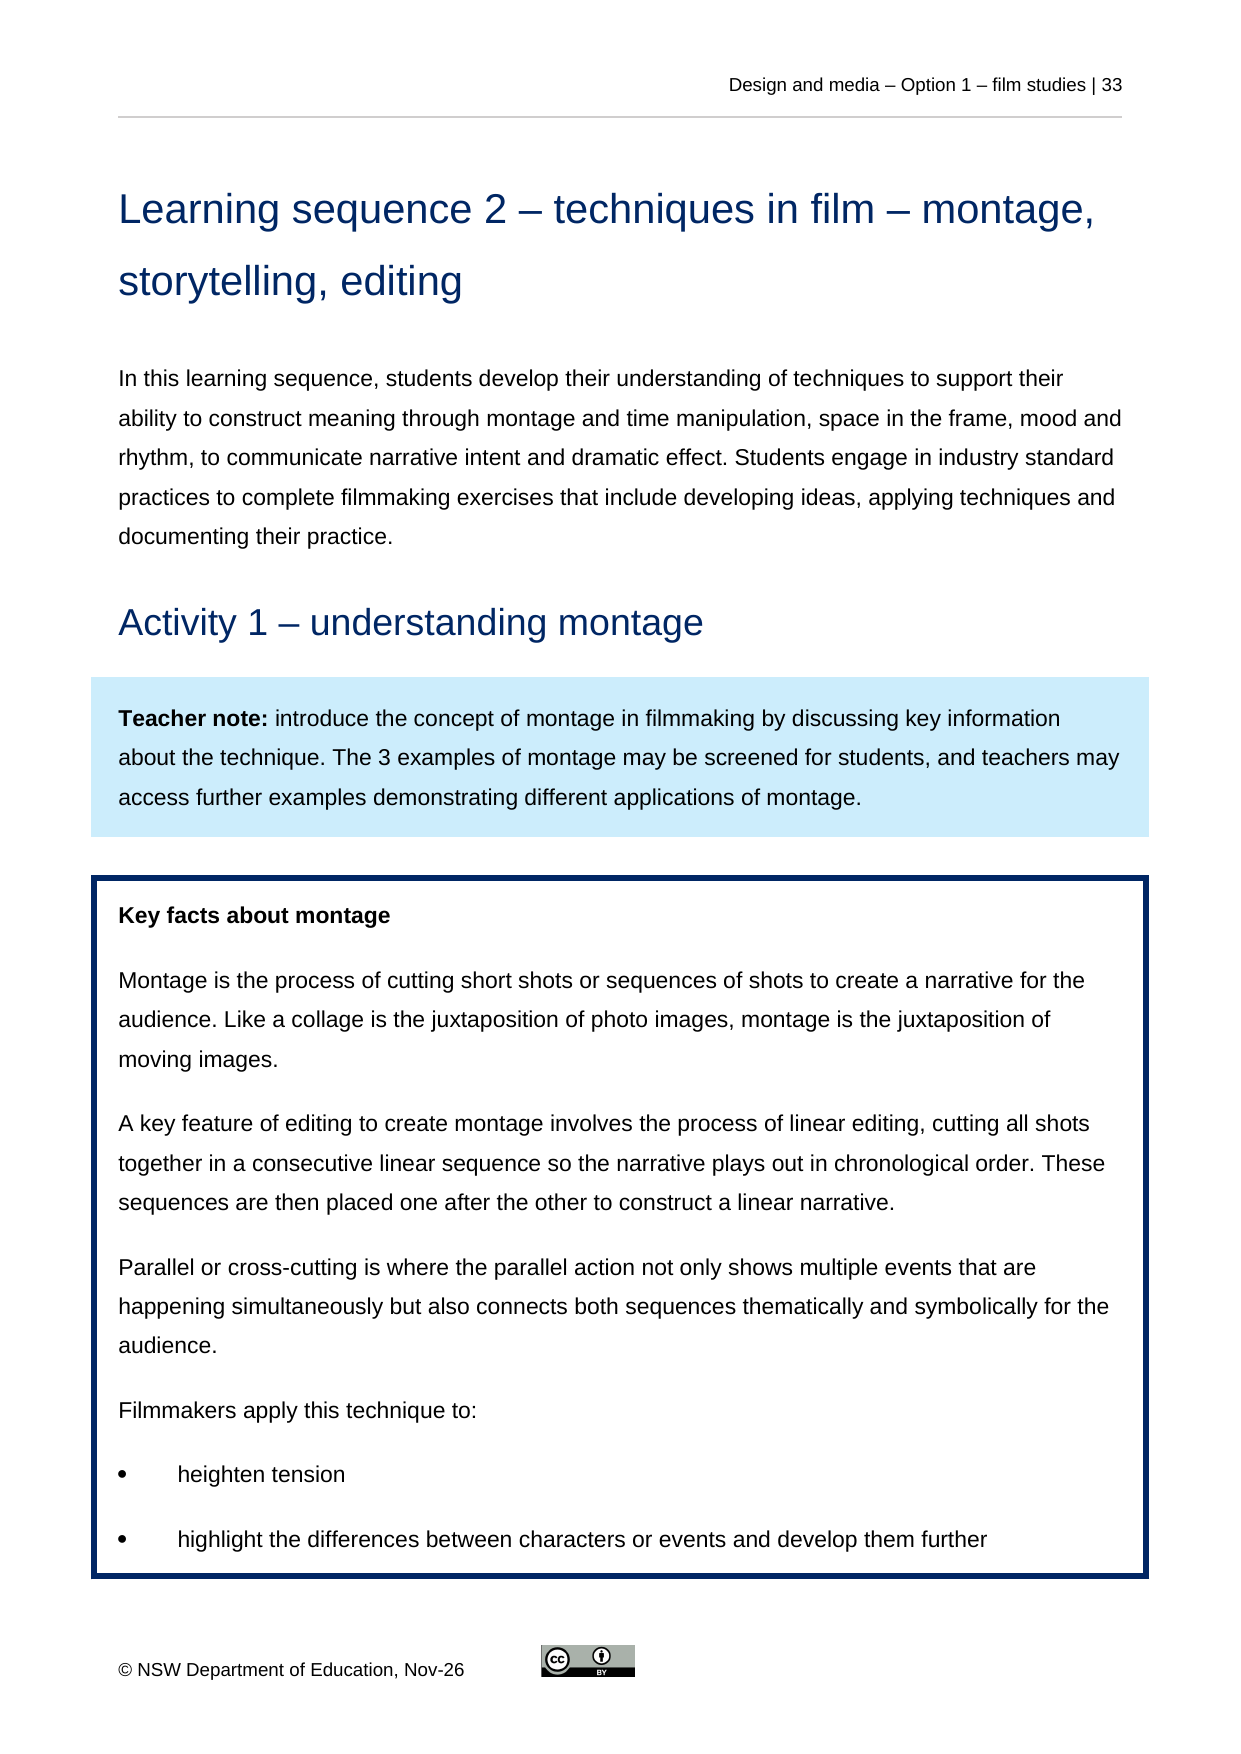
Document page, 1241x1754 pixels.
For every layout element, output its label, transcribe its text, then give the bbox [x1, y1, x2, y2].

subtitle Learning sequence 2 – techniques in film – montage, storytelling, editing [118, 184, 1122, 304]
text Key facts about montage [97, 881, 1143, 928]
text A key feature of editing to create montage involves the process of linear editing, cutting all shots together in a consecutive linear sequence so the narrative plays out in chronological order. These sequences are then placed one after the other to construct a linear narrative. [97, 1083, 1143, 1215]
subtitle Activity 1 – understanding montage [118, 600, 1122, 643]
text Teacher note: introduce the concept of montage in filmmaking by discussing key information about the technique. The 3 examples of montage may be screened for students, and teachers may access further examples demonstrating different applications of montage. [97, 684, 1143, 831]
picture [541, 1645, 635, 1677]
text Parallel or cross-cutting is where the parallel action not only shows multiple events that are happening simultaneously but also connects both sequences thematically and symbolically for the audience. [97, 1226, 1143, 1359]
text In this learning sequence, students develop their understanding of techniques to support their ability to construct meaning through montage and time manipulation, space in the frame, mood and rhythm, to communicate narrative intent and dramatic effect. Students engage in industry standard practices to complete filmmaking exercises that include developing ideas, applying techniques and documenting their practice. [118, 365, 1122, 549]
list highlight the differences between characters or events and develop them further [97, 1499, 1143, 1573]
text Filmmakers apply this technique to: [97, 1370, 1143, 1423]
list heighten tension [97, 1434, 1143, 1488]
text Montage is the process of cutting short shots or sequences of shots to create a narrative for the audience. Like a collage is the juxtaposition of photo images, montage is the juxtaposition of moving images. [97, 939, 1143, 1072]
